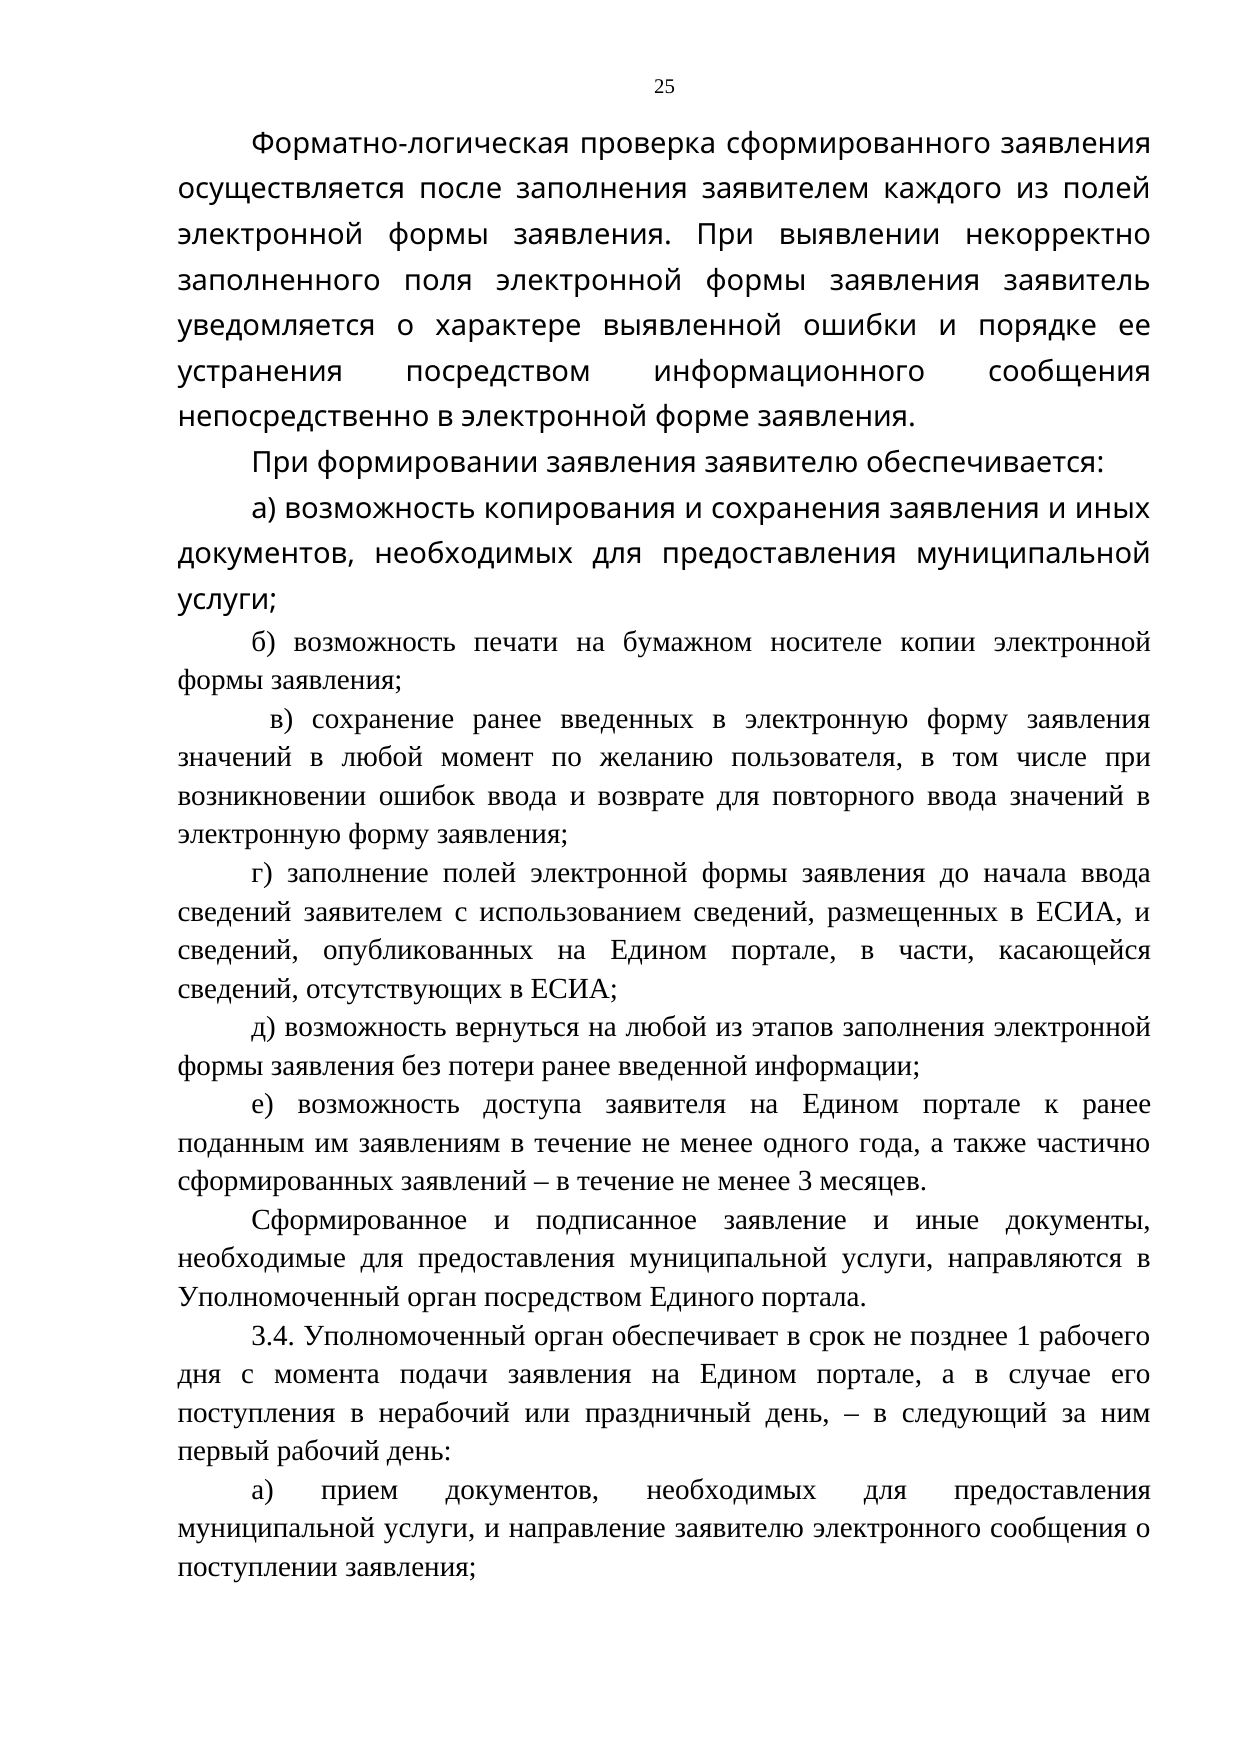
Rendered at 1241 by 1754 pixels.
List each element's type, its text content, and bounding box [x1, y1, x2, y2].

text а) прием документов, необходимых для предоставления муниципальной услуги, и направление заявителю электронного сообщения о поступлении заявления; [177, 1472, 1152, 1582]
text При формировании заявления заявителю обеспечивается: [177, 441, 1152, 481]
text Сформированное и подписанное заявление и иные документы, необходимые для предоставления муниципальной услуги, направляются в Уполномоченный орган посредством Единого портала. [177, 1202, 1152, 1313]
text б) возможность печати на бумажном носителе копии электронной формы заявления; [177, 624, 1152, 696]
text в) сохранение ранее введенных в электронную форму заявления значений в любой момент по желанию пользователя, в том числе при возникновении ошибок ввода и возврате для повторного ввода значений в электронную форму заявления; [177, 701, 1152, 850]
text г) заполнение полей электронной формы заявления до начала ввода сведений заявителем с использованием сведений, размещенных в ЕСИА, и сведений, опубликованных на Едином портале, в части, касающейся сведений, отсутствующих в ЕСИА; [177, 855, 1152, 1004]
text Форматно-логическая проверка сформированного заявления осуществляется после заполнения заявителем каждого из полей электронной формы заявления. При выявлении некорректно заполненного поля электронной формы заявления заявитель уведомляется о характере выявленной ошибки и порядке ее устранения посредством информационного сообщения непосредственно в электронной форме заявления. [177, 122, 1152, 435]
text 3.4. Уполномоченный орган обеспечивает в срок не позднее 1 рабочего дня с момента подачи заявления на Едином портале, а в случае его поступления в нерабочий или праздничный день, – в следующий за ним первый рабочий день: [177, 1318, 1152, 1467]
text д) возможность вернуться на любой из этапов заполнения электронной формы заявления без потери ранее введенной информации; [177, 1009, 1152, 1081]
text е) возможность доступа заявителя на Едином портале к ранее поданным им заявлениям в течение не менее одного года, а также частично сформированных заявлений – в течение не менее 3 месяцев. [177, 1086, 1152, 1197]
text а) возможность копирования и сохранения заявления и иных документов, необходимых для предоставления муниципальной услуги; [177, 487, 1152, 618]
